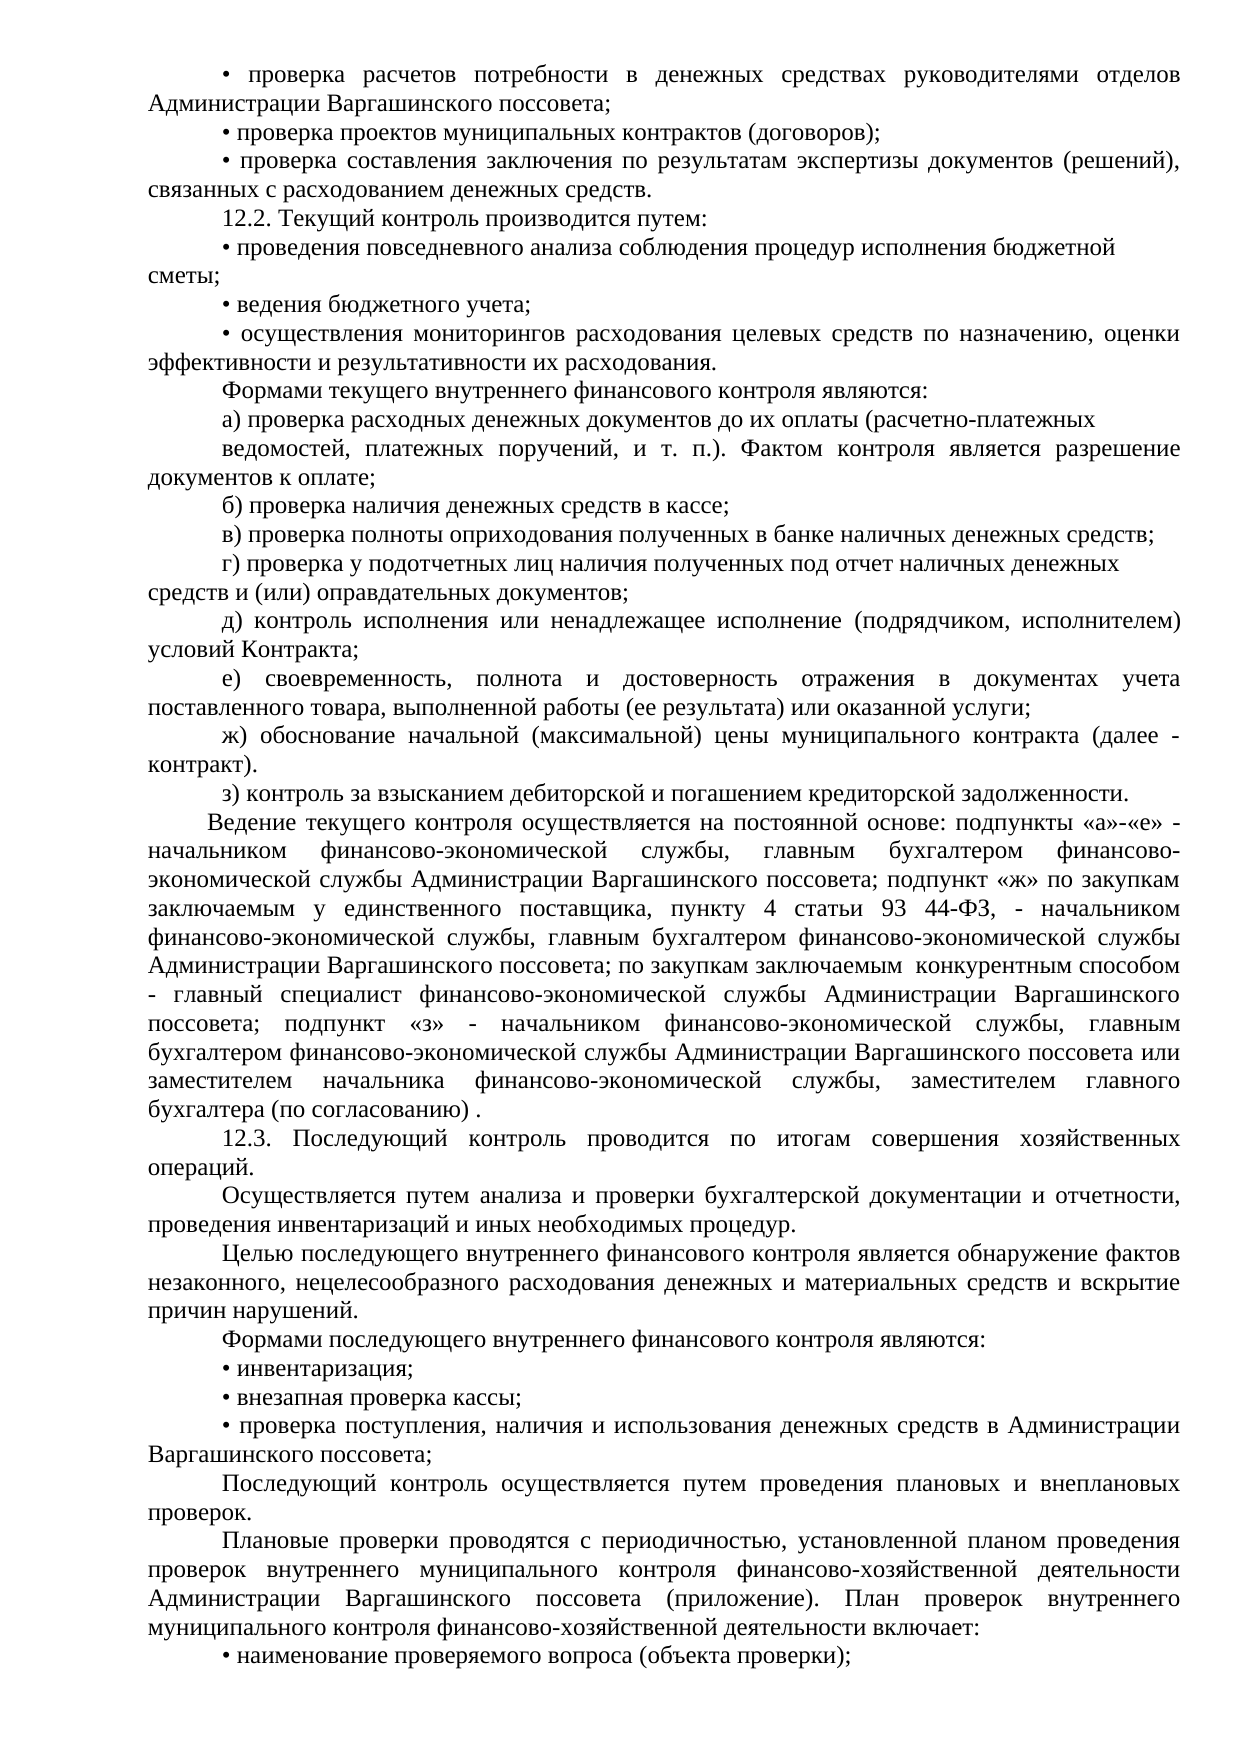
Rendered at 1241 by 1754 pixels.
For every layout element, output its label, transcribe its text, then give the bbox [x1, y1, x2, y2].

text • проверка составления заключения по результатам экспертизы документов (решений), связанных с расходованием денежных средств. [148, 145, 1181, 203]
text • осуществления мониторингов расходования целевых средств по назначению, оценки эффективности и результативности их расходования. [148, 318, 1181, 375]
text • проведения повседневного анализа соблюдения процедур исполнения бюджетной [148, 232, 1181, 260]
text Последующий контроль осуществляется путем проведения плановых и внеплановых проверок. [148, 1468, 1181, 1525]
text • внезапная проверка кассы; [148, 1382, 1181, 1410]
text в) проверка полноты оприходования полученных в банке наличных денежных средств; [148, 519, 1181, 548]
text • ведения бюджетного учета; [148, 289, 1181, 318]
text • проверка расчетов потребности в денежных средствах руководителями отделов Администрации Варгашинского поссовета; [148, 59, 1181, 117]
text сметы; [148, 260, 1181, 289]
text г) проверка у подотчетных лиц наличия полученных под отчет наличных денежных [148, 548, 1181, 577]
text Целью последующего внутреннего финансового контроля является обнаружение фактов незаконного, нецелесообразного расходования денежных и материальных средств и вскрытие причин нарушений. [148, 1238, 1181, 1324]
text 12.2. Текущий контроль производится путем: [148, 203, 1181, 232]
text 12.3. Последующий контроль проводится по итогам совершения хозяйственных операций. [148, 1123, 1181, 1180]
text • проверка проектов муниципальных контрактов (договоров); [148, 117, 1181, 145]
text • наименование проверяемого вопроса (объекта проверки); [148, 1640, 1181, 1669]
text Плановые проверки проводятся с периодичностью, установленной планом проведения проверок внутреннего муниципального контроля финансово-хозяйственной деятельности Администрации Варгашинского поссовета (приложение). План проверок внутреннего муниципального контроля финансово-хозяйственной деятельности включает: [148, 1525, 1181, 1640]
text е) своевременность, полнота и достоверность отражения в документах учета поставленного товара, выполненной работы (ее результата) или оказанной услуги; [148, 663, 1181, 720]
text ведомостей, платежных поручений, и т. п.). Фактом контроля является разрешение документов к оплате; [148, 433, 1181, 490]
text Формами последующего внутреннего финансового контроля являются: [148, 1324, 1181, 1353]
text • проверка поступления, наличия и использования денежных средств в Администрации Варгашинского поссовета; [148, 1410, 1181, 1468]
text б) проверка наличия денежных средств в кассе; [148, 490, 1181, 519]
text а) проверка расходных денежных документов до их оплаты (расчетно-платежных [148, 404, 1181, 433]
text Осуществляется путем анализа и проверки бухгалтерской документации и отчетности, проведения инвентаризаций и иных необходимых процедур. [148, 1180, 1181, 1238]
text Формами текущего внутреннего финансового контроля являются: [148, 375, 1181, 404]
text з) контроль за взысканием дебиторской и погашением кредиторской задолженности. [148, 778, 1181, 807]
text средств и (или) оправдательных документов; [148, 577, 1181, 605]
text д) контроль исполнения или ненадлежащее исполнение (подрядчиком, исполнителем) условий Контракта; [148, 605, 1181, 663]
text ж) обоснование начальной (максимальной) цены муниципального контракта (далее - контракт). [148, 720, 1181, 778]
text Ведение текущего контроля осуществляется на постоянной основе: подпункты «а»-«е» - начальником финансово-экономической службы, главным бухгалтером финансово-экономической службы Администрации Варгашинского поссовета; подпункт «ж» по закупкам заключаемым у единственного поставщика, пункту 4 статьи 93 44-ФЗ, - начальником финансово-экономической службы, главным бухгалтером финансово-экономической службы Администрации Варгашинского поссовета; по закупкам заключаемым конкурентным способом - главный специалист финансово-экономической службы Администрации Варгашинского поссовета; подпункт «з» - начальником финансово-экономической службы, главным бухгалтером финансово-экономической службы Администрации Варгашинского поссовета или заместителем начальника финансово-экономической службы, заместителем главного бухгалтера (по согласованию) . [148, 807, 1181, 1123]
text • инвентаризация; [148, 1353, 1181, 1382]
